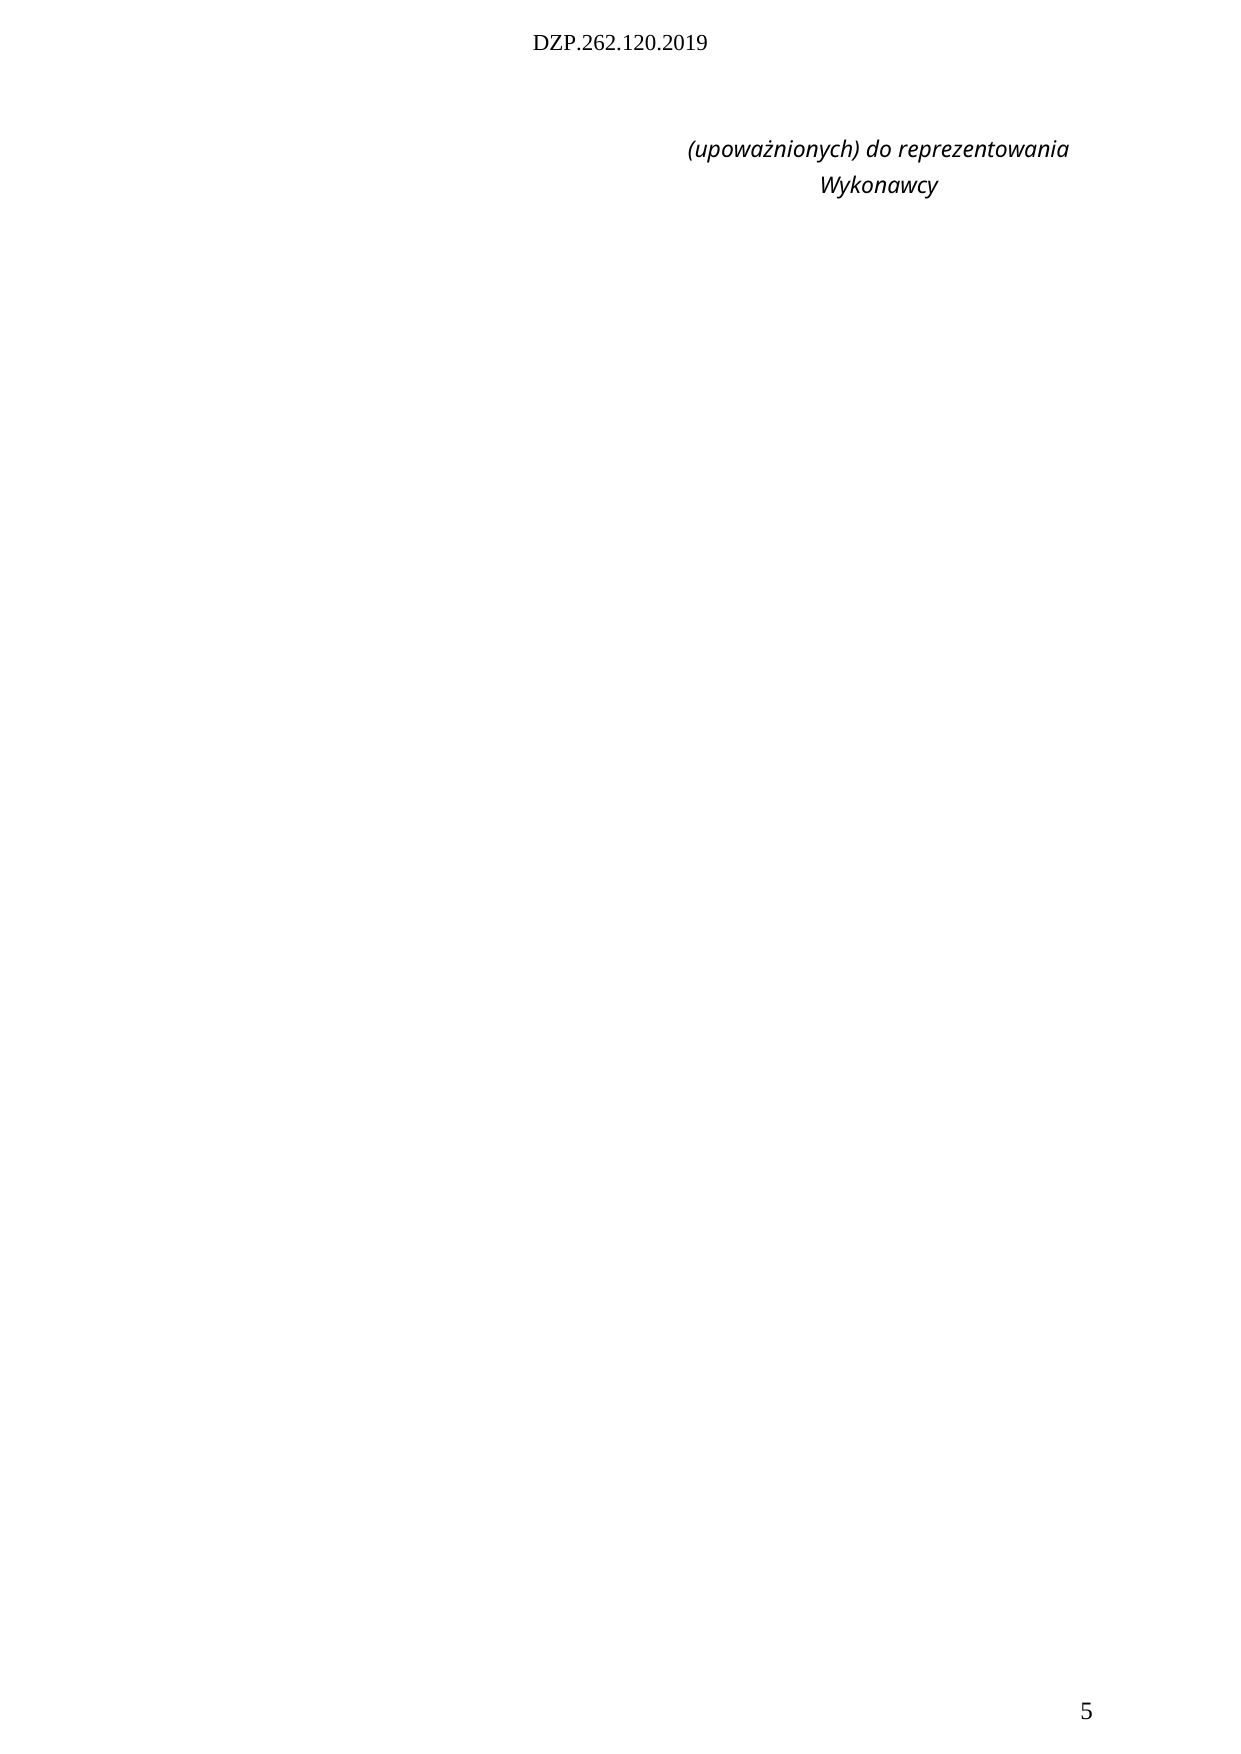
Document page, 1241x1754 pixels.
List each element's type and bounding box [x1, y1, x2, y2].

text [620, 133, 1092, 200]
